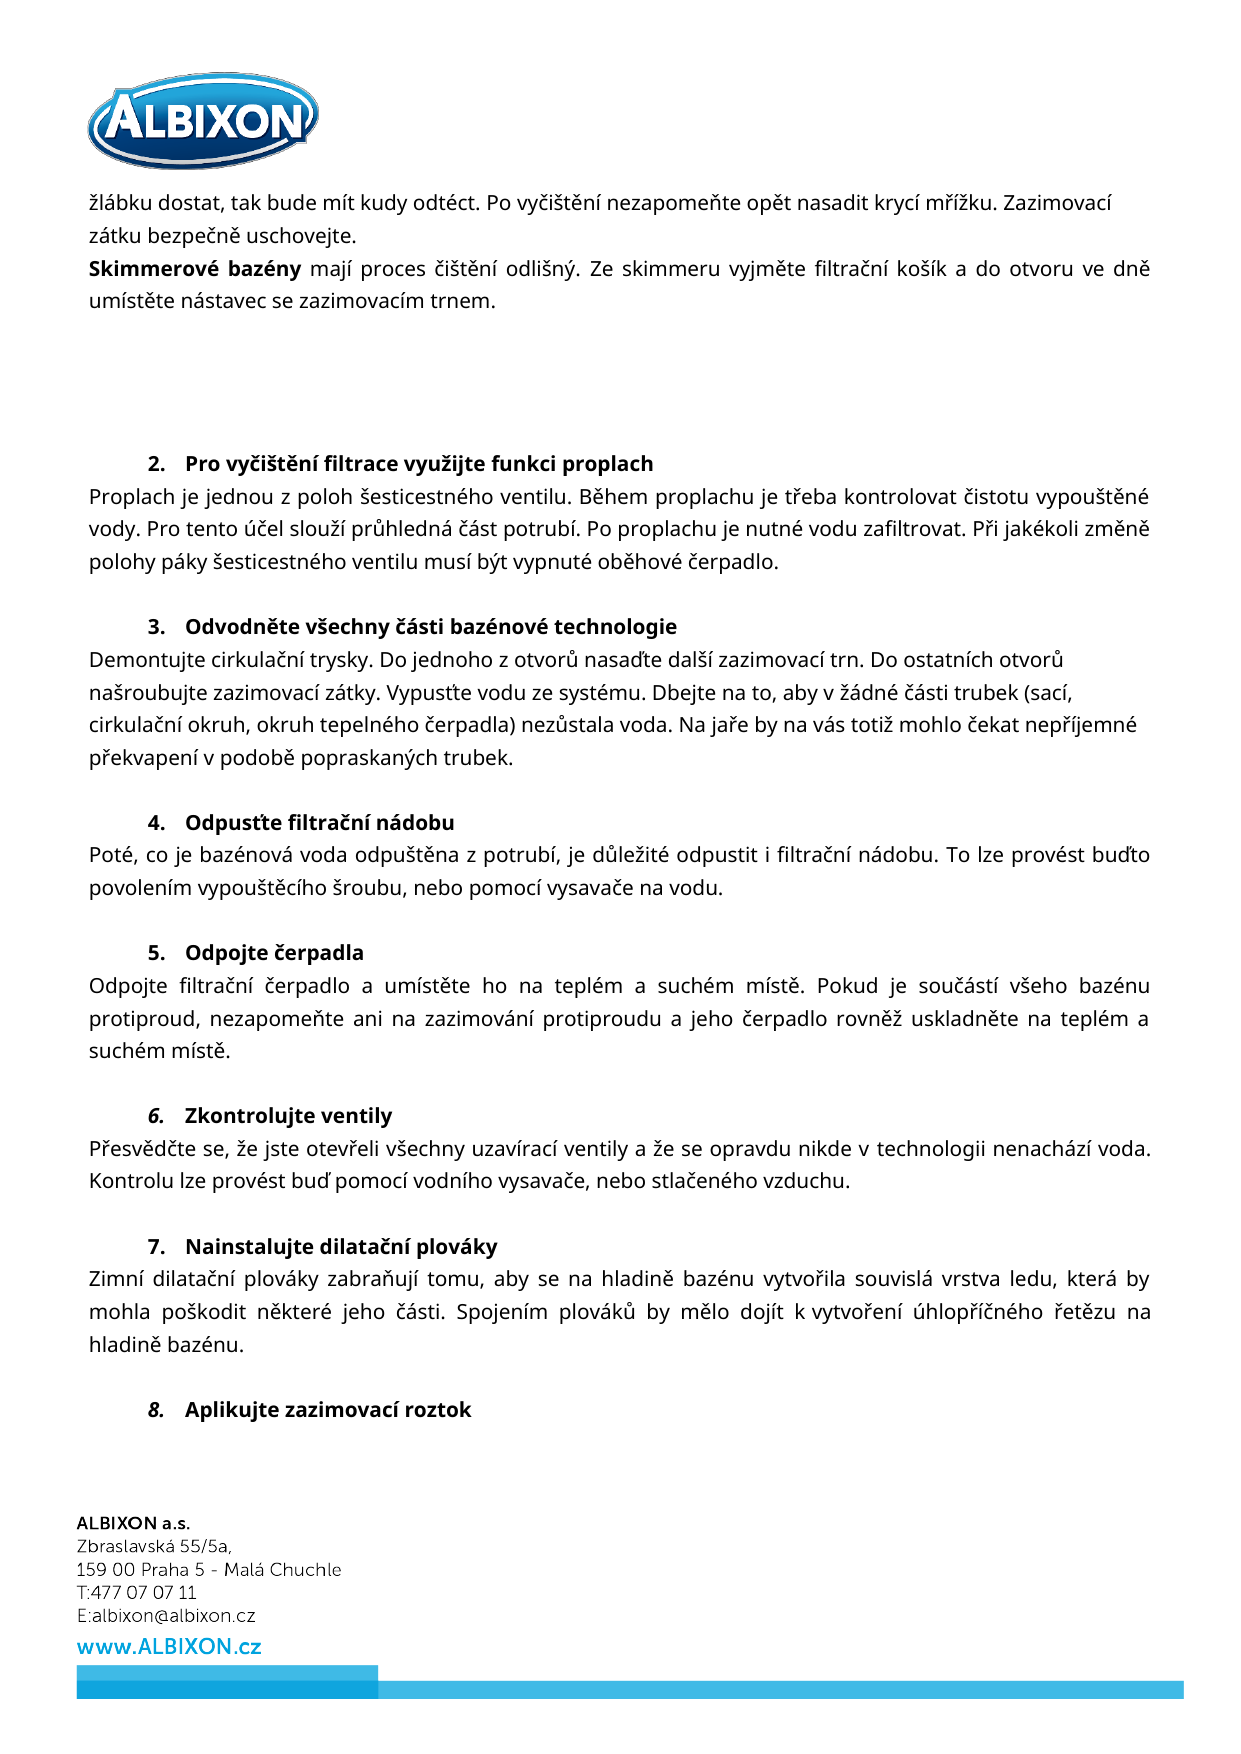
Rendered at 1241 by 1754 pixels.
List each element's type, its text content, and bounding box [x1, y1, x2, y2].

text Přesvědčte se, že jste otevřeli všechny uzavírací ventily a že se opravdu nikde v technologii nenachází voda. Kontrolu lze provést buď pomocí vodního vysavače, nebo stlačeného vzduchu. [89, 1134, 1152, 1195]
list Zkontrolujte ventily [148, 1101, 1152, 1130]
picture [87, 72, 319, 170]
list Odpusťte filtrační nádobu [148, 808, 1152, 836]
list Odvodněte všechny části bazénové technologie [148, 612, 1152, 641]
text Odpojte filtrační čerpadlo a umístěte ho na teplém a suchém místě. Pokud je součástí všeho bazénu protiproud, nezapomeňte ani na zazimování protiproudu a jeho čerpadlo rovněž uskladněte na teplém a suchém místě. [89, 971, 1152, 1065]
text Skimmerové bazény mají proces čištění odlišný. Ze skimmeru vyjměte filtrační košík a do otvoru ve dně umístěte nástavec se zazimovacím trnem. [89, 254, 1152, 315]
picture [0, 1486, 1241, 1754]
list Odpojte čerpadla [148, 938, 1152, 967]
text Zimní dilatační plováky zabraňují tomu, aby se na hladině bazénu vytvořila souvislá vrstva ledu, která by mohla poškodit některé jeho části. Spojením plováků by mělo dojít k vytvoření úhlopříčného řetězu na hladině bazénu. [89, 1264, 1152, 1358]
list Pro vyčištění filtrace využijte funkci proplach [148, 449, 1152, 478]
text Poté, co je bazénová voda odpuštěna z potrubí, je důležité odpustit i filtrační nádobu. To lze provést buďto povolením vypouštěcího šroubu, nebo pomocí vysavače na vodu. [89, 841, 1152, 902]
list Nainstalujte dilatační plováky [148, 1232, 1152, 1260]
list Aplikujte zazimovací roztok [148, 1395, 1152, 1423]
text Proplach je jednou z poloh šesticestného ventilu. Během proplachu je třeba kontrolovat čistotu vypouštěné vody. Pro tento účel slouží průhledná část potrubí. Po proplachu je nutné vodu zafiltrovat. Při jakékoli změně polohy páky šesticestného ventilu musí být vypnuté oběhové čerpadlo. [89, 482, 1152, 576]
text Demontujte cirkulační trysky. Do jednoho z otvorů nasaďte další zazimovací trn. Do ostatních otvorů našroubujte zazimovací zátky. Vypusťte vodu ze systému. Dbejte na to, aby v žádné části trubek (sací, cirkulační okruh, okruh tepelného čerpadla) nezůstala voda. Na jaře by na vás totiž mohlo čekat nepříjemné překvapení v podobě popraskaných trubek. [89, 645, 1152, 771]
